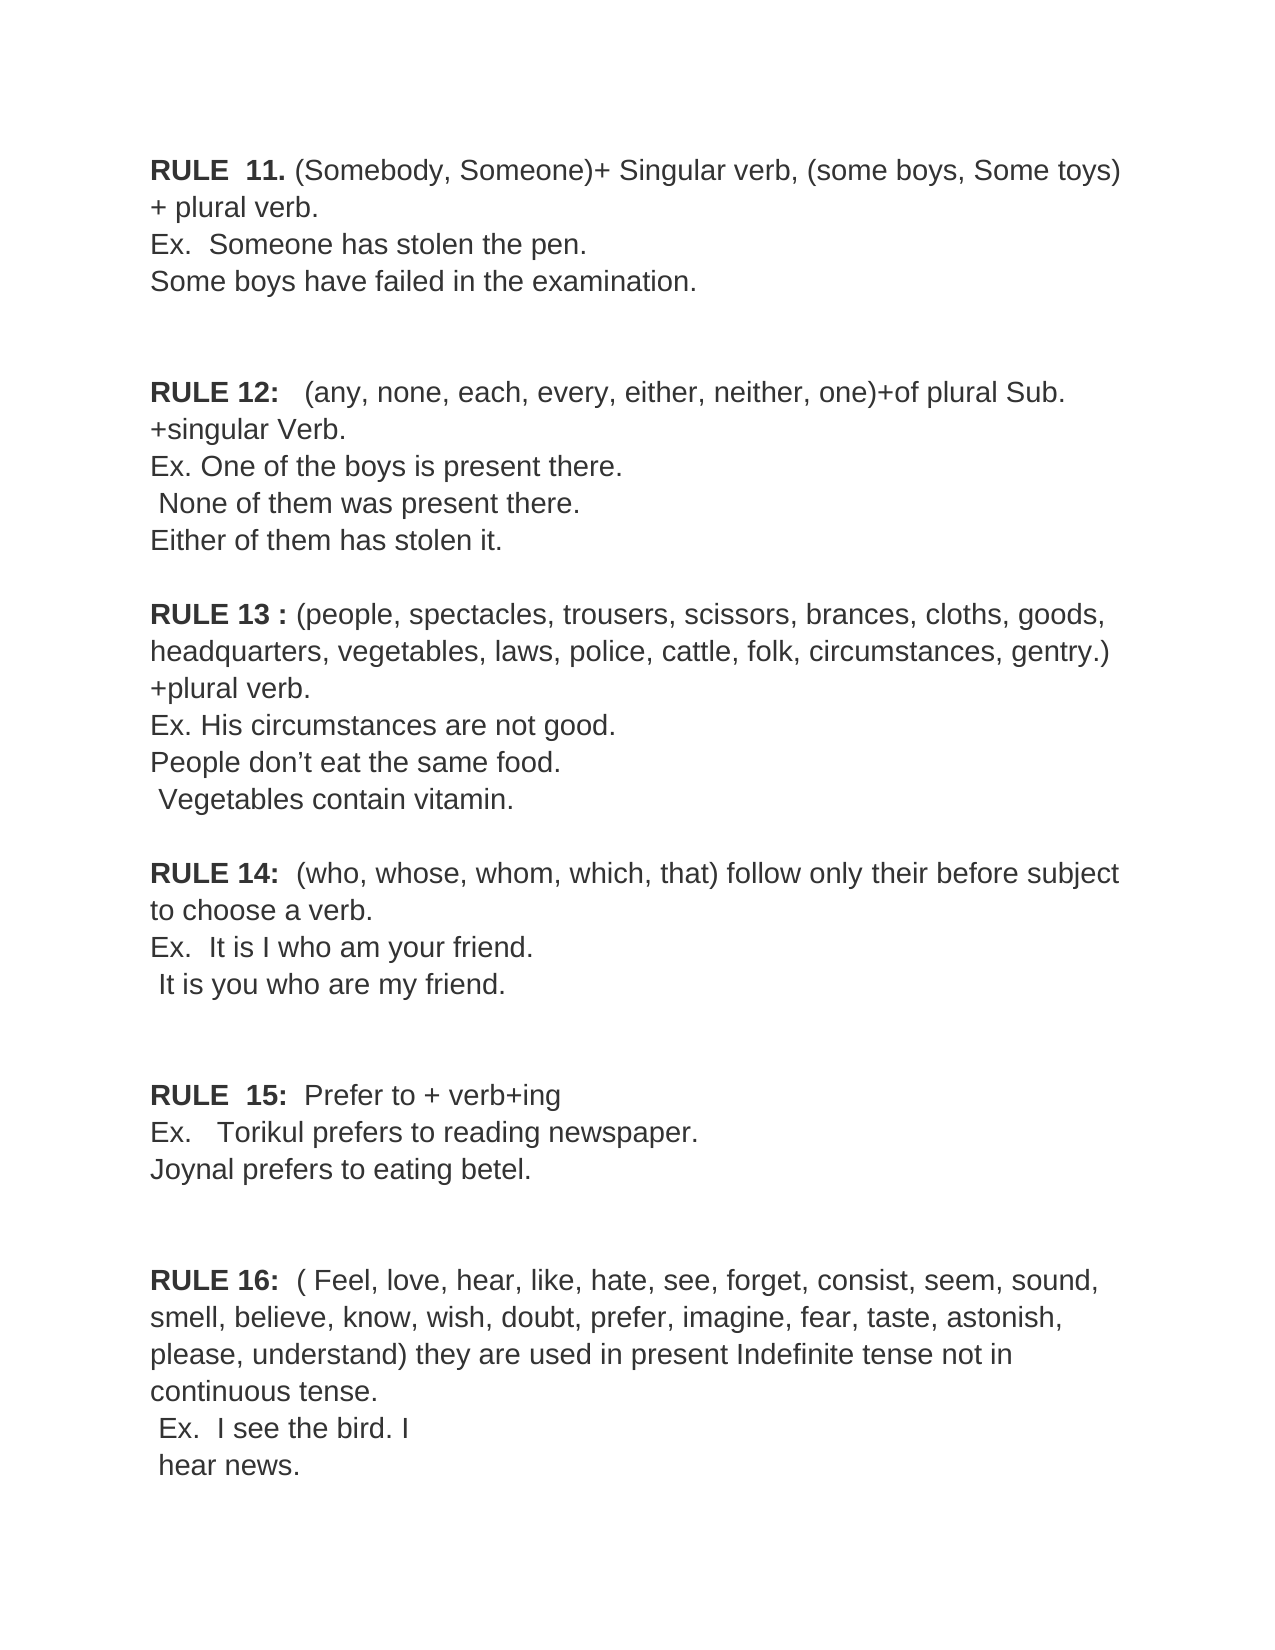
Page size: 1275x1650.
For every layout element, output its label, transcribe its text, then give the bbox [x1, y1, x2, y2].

text Ex. Someone has stolen the pen. [150, 224, 1125, 261]
text Ex. His circumstances are not good. [150, 705, 1125, 742]
text Ex. I see the bird. I [150, 1407, 1125, 1444]
text hear news. [150, 1444, 1125, 1481]
text It is you who are my friend. [150, 963, 1125, 1001]
text Some boys have failed in the examination. [150, 261, 1125, 298]
text RULE 14: (who, whose, whom, which, that) follow only their before subject to choose a verb. [150, 853, 1125, 927]
text None of them was present there. [150, 483, 1125, 520]
text Joynal prefers to eating betel. [150, 1148, 1125, 1185]
text RULE 11. (Somebody, Someone)+ Singular verb, (some boys, Some toys)+ plural verb. [150, 150, 1125, 224]
text Vegetables contain vitamin. [150, 779, 1125, 816]
text Ex. One of the boys is present there. [150, 446, 1125, 483]
text Either of them has stolen it. [150, 520, 1125, 557]
text Ex. It is I who am your friend. [150, 927, 1125, 963]
text People don’t eat the same food. [150, 742, 1125, 779]
text RULE 13 : (people, spectacles, trousers, scissors, brances, cloths, goods, headquarters, vegetables, laws, police, cattle, folk, circumstances, gentry.)+plural verb. [150, 594, 1125, 705]
text Ex. Torikul prefers to reading newspaper. [150, 1111, 1125, 1148]
text RULE 16: ( Feel, love, hear, like, hate, see, forget, consist, seem, sound, smell, believe, know, wish, doubt, prefer, imagine, fear, taste, astonish, please, understand) they are used in present Indefinite tense not in continuous tense. [150, 1185, 1125, 1407]
text RULE 12: (any, none, each, every, either, neither, one)+of plural Sub.+singular Verb. [150, 298, 1125, 446]
text RULE 15: Prefer to + verb+ing [150, 1001, 1125, 1111]
